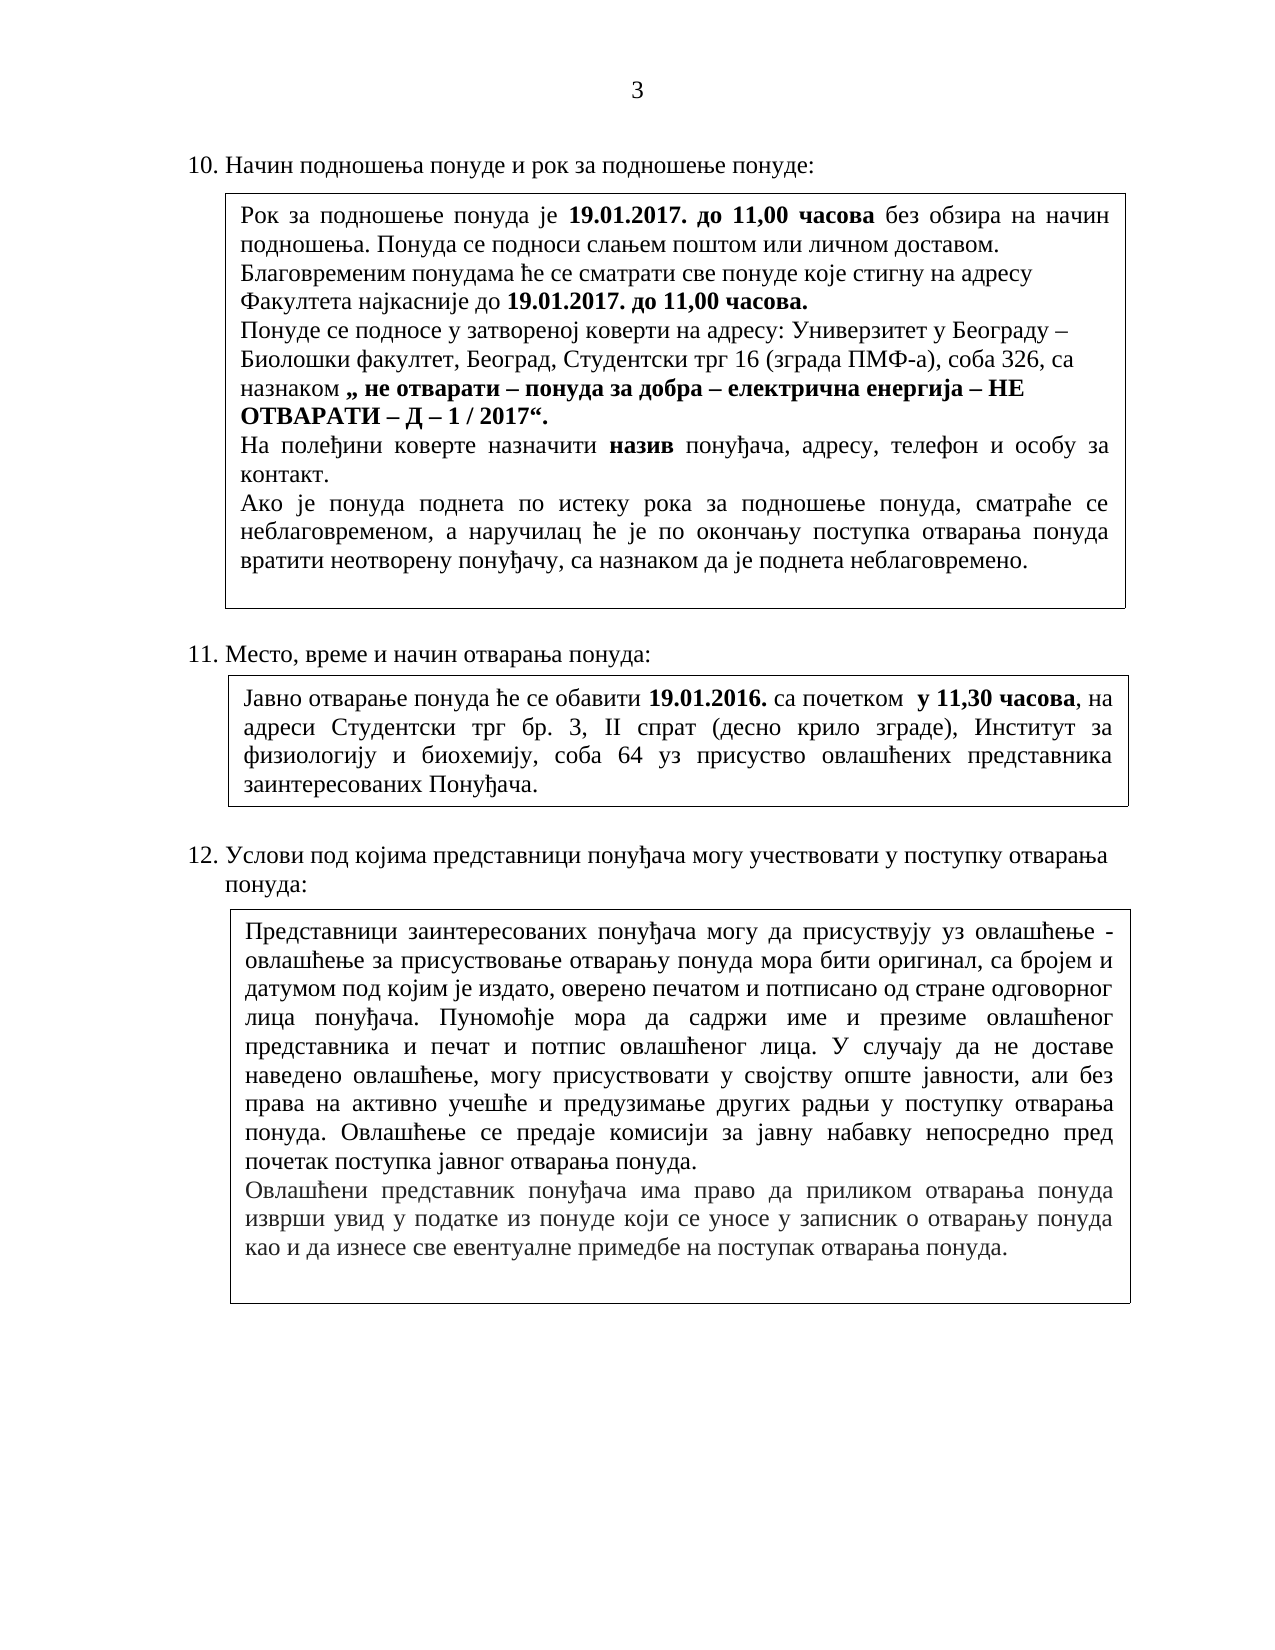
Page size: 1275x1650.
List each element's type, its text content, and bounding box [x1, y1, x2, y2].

list Место, време и начин отварања понуда: [187, 639, 1125, 667]
list Начин подношења понуде и рок за подношење понуде: [187, 150, 1125, 179]
list Услови под којима представници понуђача могу учествовати у поступку отварања понуда: [187, 840, 1125, 897]
